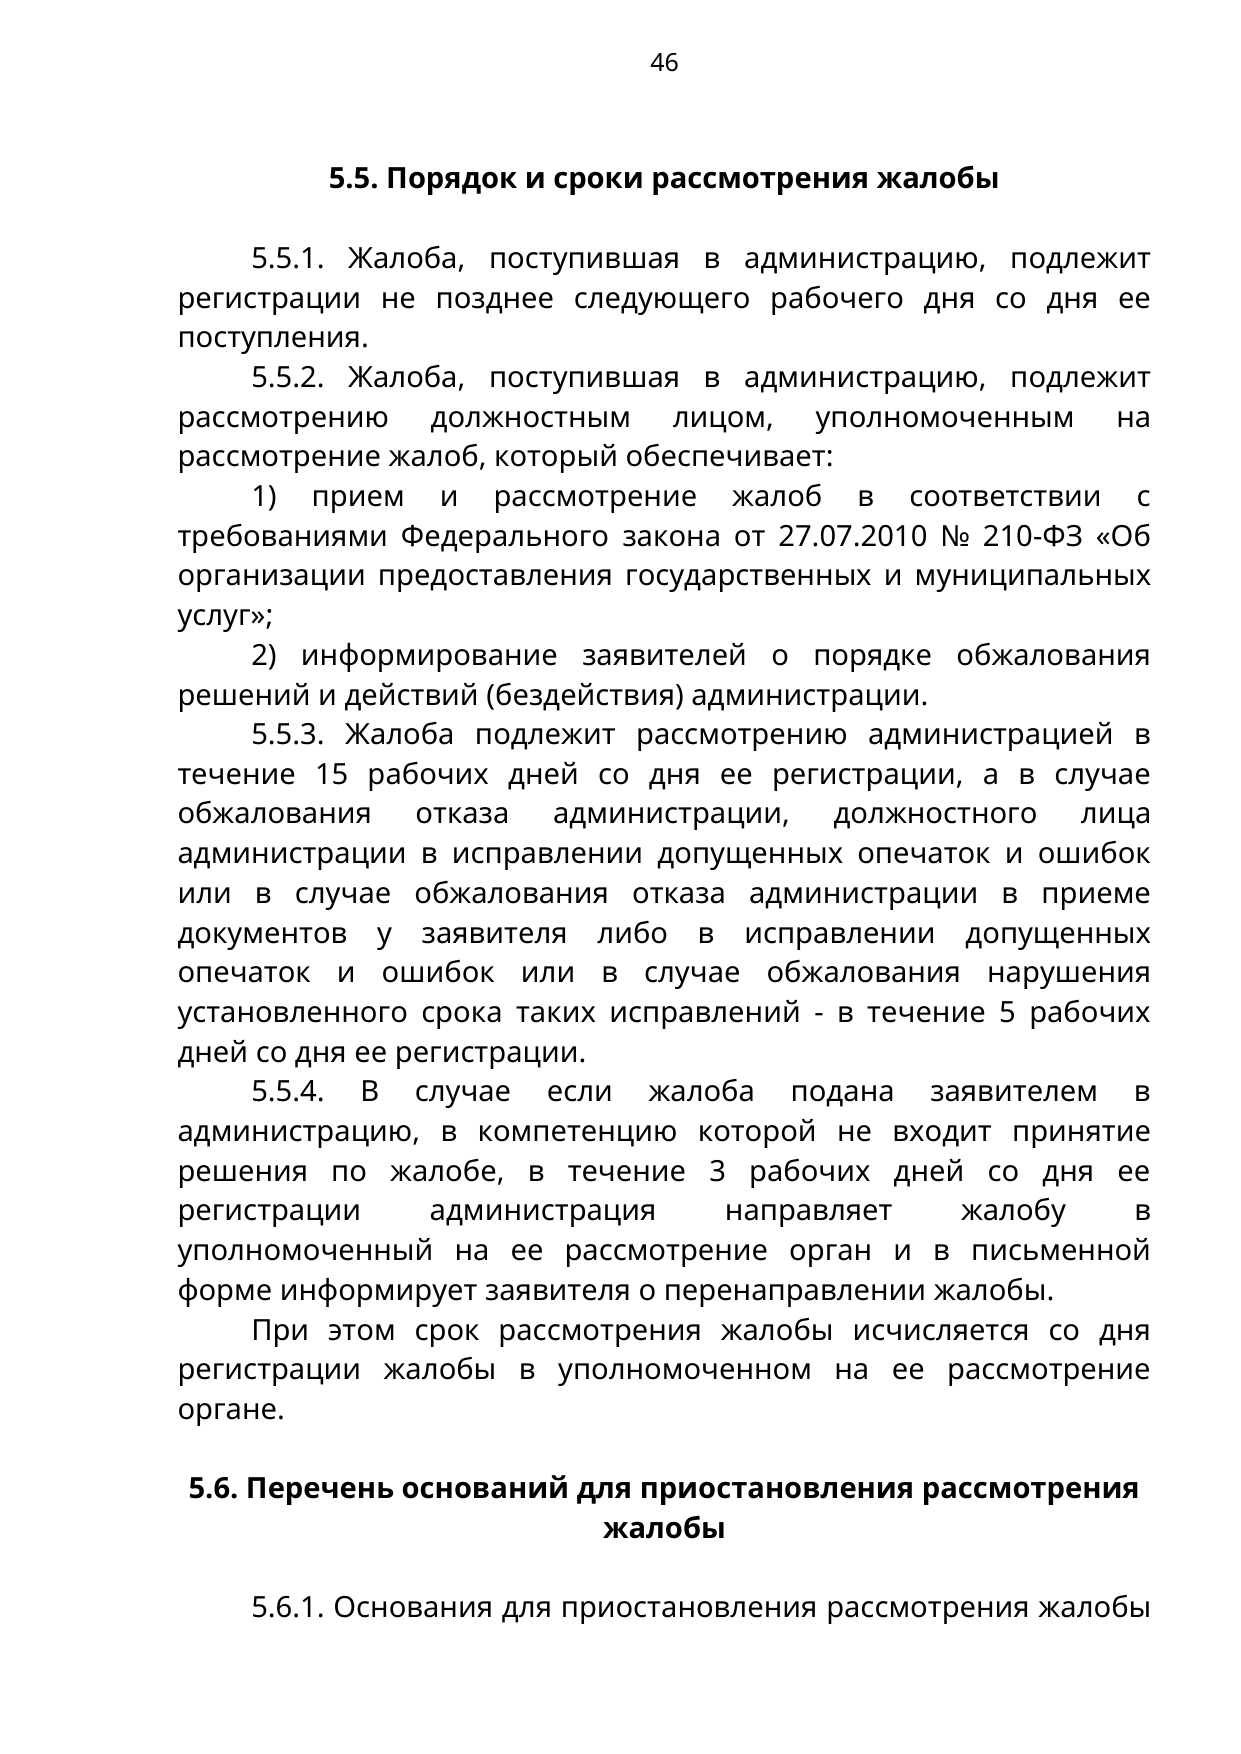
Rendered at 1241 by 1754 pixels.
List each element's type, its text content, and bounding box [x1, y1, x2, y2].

text 5.5.1. Жалоба, поступившая в администрацию, подлежит регистрации не позднее следующего рабочего дня со дня ее поступления. [177, 237, 1152, 356]
text 5.5.4. В случае если жалоба подана заявителем в администрацию, в компетенцию которой не входит принятие решения по жалобе, в течение 3 рабочих дней со дня ее регистрации администрация направляет жалобу в уполномоченный на ее рассмотрение орган и в письменной форме информирует заявителя о перенаправлении жалобы. [177, 1071, 1152, 1309]
text 5.5.2. Жалоба, поступившая в администрацию, подлежит рассмотрению должностным лицом, уполномоченным на рассмотрение жалоб, который обеспечивает: [177, 356, 1152, 475]
text При этом срок рассмотрения жалобы исчисляется со дня регистрации жалобы в уполномоченном на ее рассмотрение органе. [177, 1309, 1152, 1428]
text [177, 1587, 1152, 1626]
text 1) прием и рассмотрение жалоб в соответствии с требованиями Федерального закона от 27.07.2010 № 210-ФЗ «Об организации предоставления государственных и муниципальных услуг»; [177, 475, 1152, 634]
text 2) информирование заявителей о порядке обжалования решений и действий (бездействия) администрации. [177, 634, 1152, 713]
text 5.6. Перечень оснований для приостановления рассмотрения жалобы [177, 1467, 1152, 1547]
text 5.5.3. Жалоба подлежит рассмотрению администрацией в течение 15 рабочих дней со дня ее регистрации, а в случае обжалования отказа администрации, должностного лица администрации в исправлении допущенных опечаток и ошибок или в случае обжалования отказа администрации в приеме документов у заявителя либо в исправлении допущенных опечаток и ошибок или в случае обжалования нарушения установленного срока таких исправлений - в течение 5 рабочих дней со дня ее регистрации. [177, 713, 1152, 1071]
text 5.5. Порядок и сроки рассмотрения жалобы [177, 158, 1152, 197]
